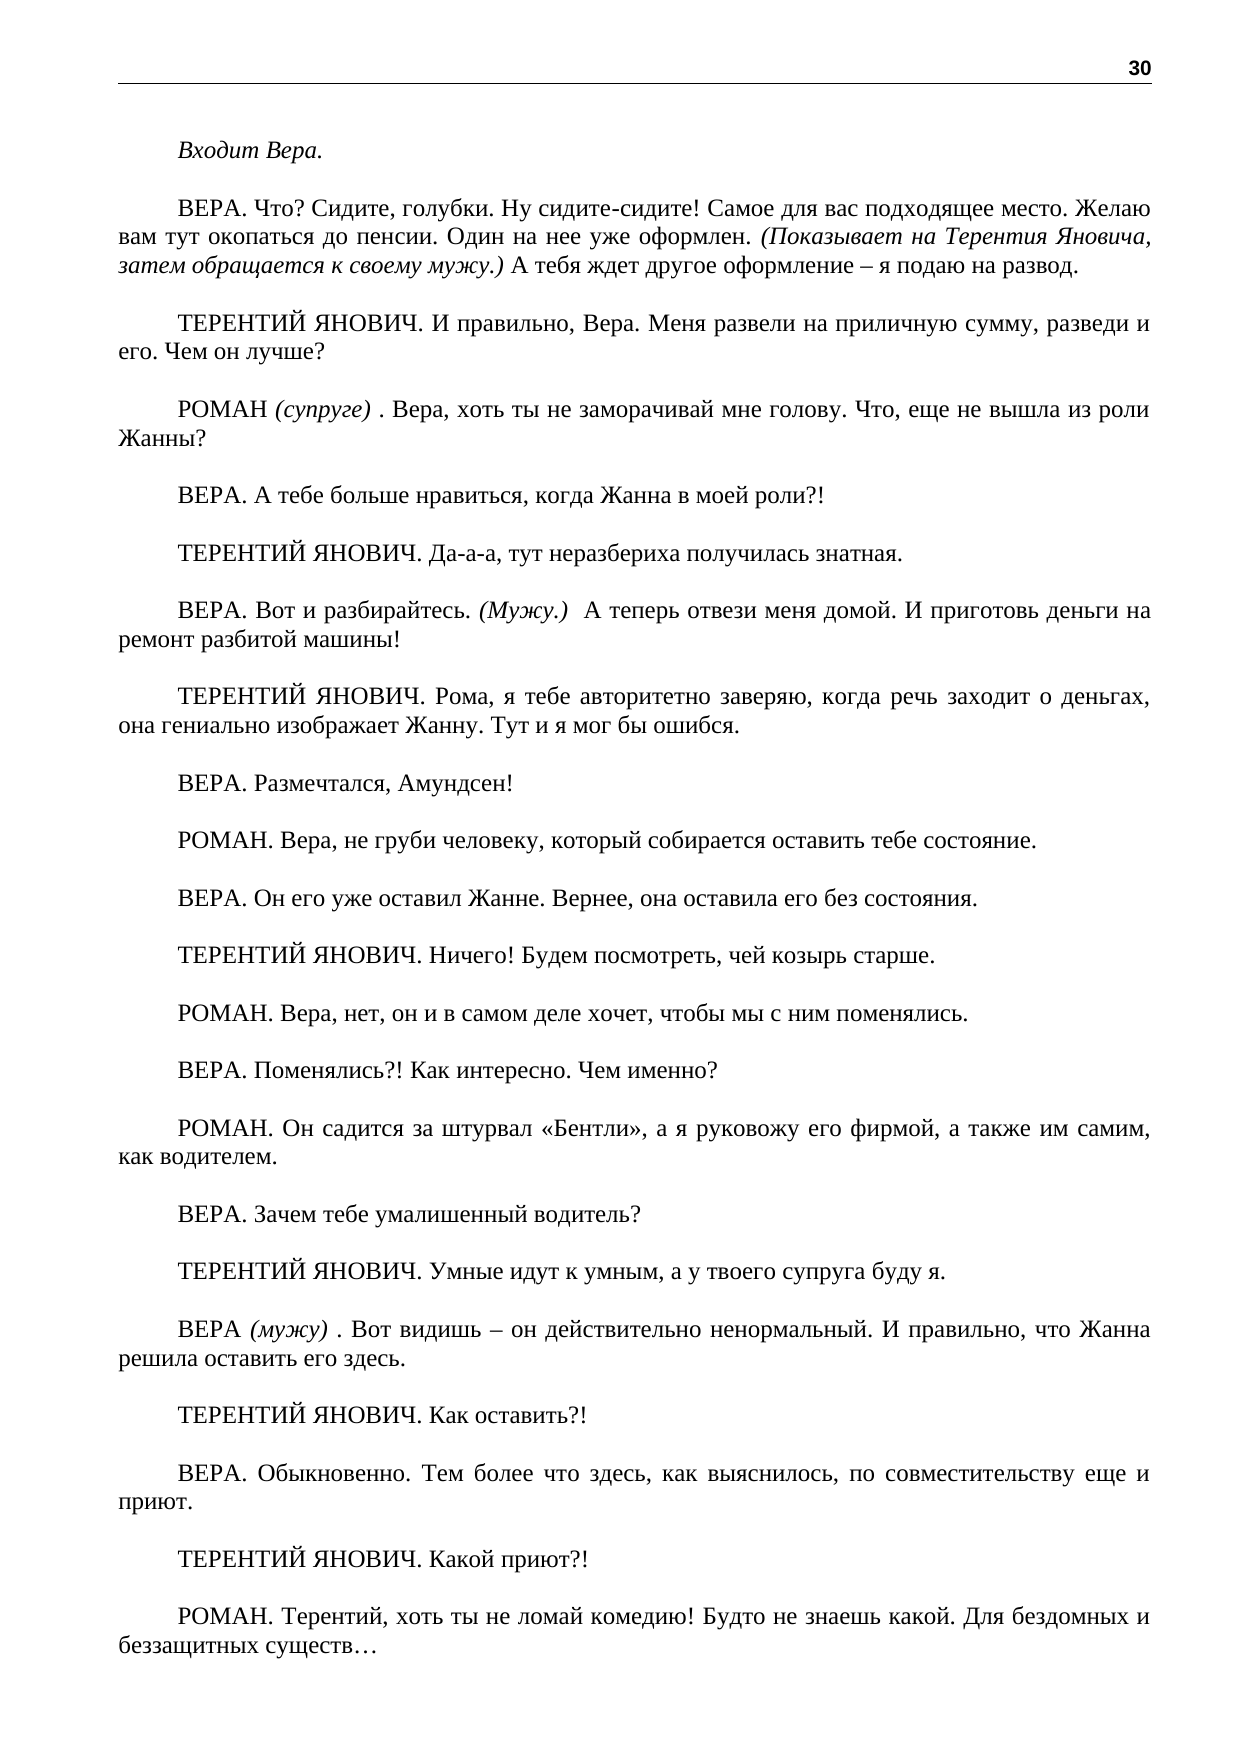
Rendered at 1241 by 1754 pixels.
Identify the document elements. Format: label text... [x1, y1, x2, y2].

text ВЕРА. А тебе больше нравиться, когда Жанна в моей роли?! [118, 480, 1152, 509]
text Входит Вера. [118, 135, 1152, 164]
text ТЕРЕНТИЙ ЯНОВИЧ. И правильно, Вера. Меня развели на приличную сумму, разведи и его. Чем он лучше? [118, 308, 1152, 365]
text РОМАН (супруге) . Вера, хоть ты не заморачивай мне голову. Что, еще не вышла из роли Жанны? [118, 394, 1152, 451]
text ТЕРЕНТИЙ ЯНОВИЧ. Рома, я тебе авторитетно заверяю, когда речь заходит о деньгах, она гениально изображает Жанну. Тут и я мог бы ошибся. [118, 681, 1152, 739]
text ВЕРА. Что? Сидите, голубки. Ну сидите-сидите! Самое для вас подходящее место. Желаю вам тут окопаться до пенсии. Один на нее уже оформлен. (Показывает на Терентия Яновича, затем обращается к своему мужу.) А тебя ждет другое оформление – я подаю на развод. [118, 193, 1152, 279]
text ВЕРА. Зачем тебе умалишенный водитель? [118, 1199, 1152, 1228]
text ВЕРА (мужу) . Вот видишь – он действительно ненормальный. И правильно, что Жанна решила оставить его здесь. [118, 1314, 1152, 1371]
text ТЕРЕНТИЙ ЯНОВИЧ. Умные идут к умным, а у твоего супруга буду я. [118, 1256, 1152, 1285]
text РОМАН. Терентий, хоть ты не ломай комедию! Будто не знаешь какой. Для бездомных и беззащитных существ… [118, 1601, 1152, 1659]
text ВЕРА. Вот и разбирайтесь. (Мужу.) А теперь отвези меня домой. И приготовь деньги на ремонт разбитой машины! [118, 595, 1152, 653]
text ТЕРЕНТИЙ ЯНОВИЧ. Да-а-а, тут неразбериха получилась знатная. [118, 538, 1152, 566]
text ТЕРЕНТИЙ ЯНОВИЧ. Как оставить?! [118, 1400, 1152, 1429]
text РОМАН. Вера, не груби человеку, который собирается оставить тебе состояние. [118, 825, 1152, 854]
text ВЕРА. Обыкновенно. Тем более что здесь, как выяснилось, по совместительству еще и приют. [118, 1458, 1152, 1515]
text ВЕРА. Поменялись?! Как интересно. Чем именно? [118, 1055, 1152, 1084]
text ВЕРА. Размечтался, Амундсен! [118, 768, 1152, 796]
text ВЕРА. Он его уже оставил Жанне. Вернее, она оставила его без состояния. [118, 883, 1152, 911]
text ТЕРЕНТИЙ ЯНОВИЧ. Какой приют?! [118, 1544, 1152, 1573]
text РОМАН. Вера, нет, он и в самом деле хочет, чтобы мы с ним поменялись. [118, 998, 1152, 1026]
text РОМАН. Он садится за штурвал «Бентли», а я руковожу его фирмой, а также им самим, как водителем. [118, 1113, 1152, 1170]
text ТЕРЕНТИЙ ЯНОВИЧ. Ничего! Будем посмотреть, чей козырь старше. [118, 940, 1152, 969]
